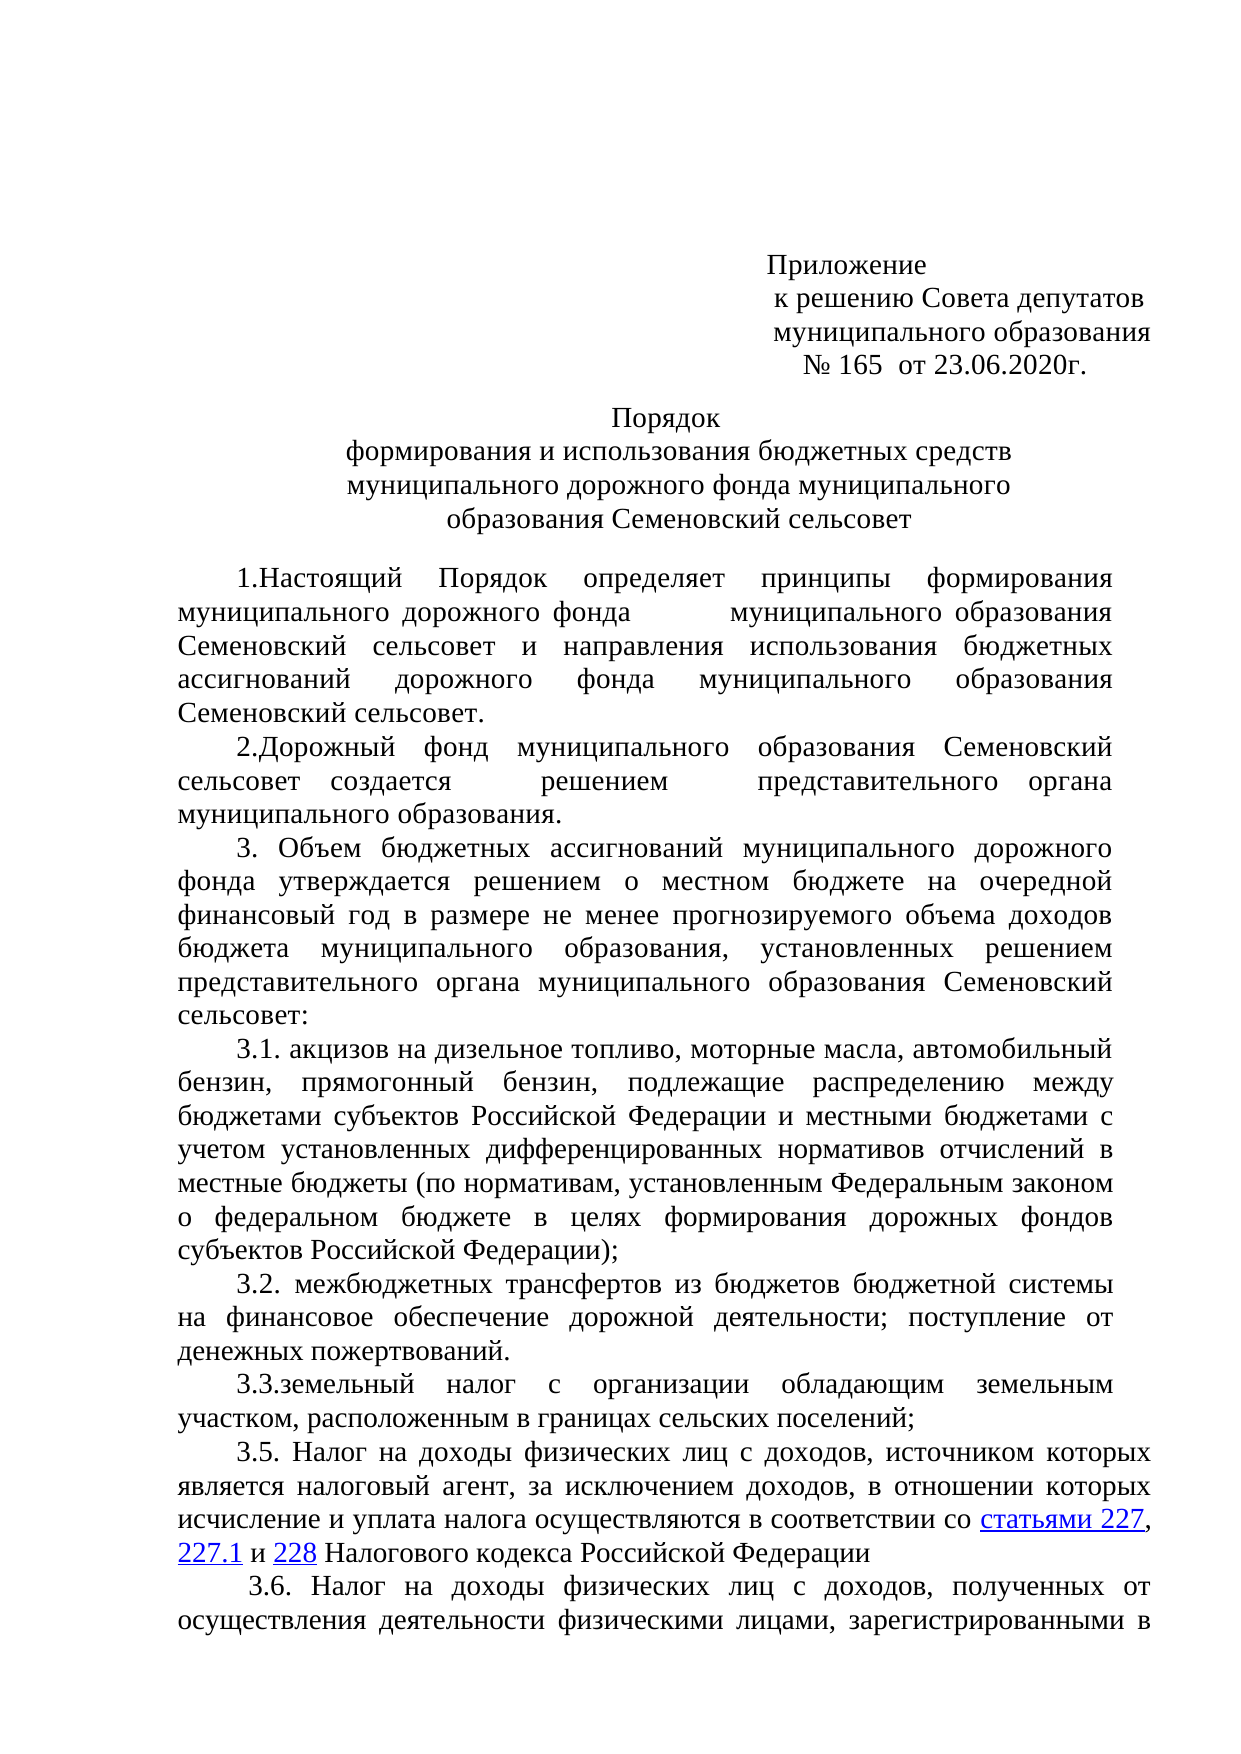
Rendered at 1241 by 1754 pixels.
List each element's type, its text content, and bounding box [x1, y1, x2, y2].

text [177, 1568, 1152, 1635]
text муниципального образования [177, 314, 1152, 347]
text 3.1. акцизов на дизельное топливо, моторные масла, автомобильный бензин, прямогонный бензин, подлежащие распределению между бюджетами субъектов Российской Федерации и местными бюджетами с учетом установленных дифференцированных нормативов отчислений в местные бюджеты (по нормативам, установленным Федеральным законом о федеральном бюджете в целях формирования дорожных фондов субъектов Российской Федерации); [177, 1032, 1114, 1266]
text 2.Дорожный фонд муниципального образования Семеновский сельсовет создается решением представительного органа муниципального образования. [177, 730, 1114, 830]
text к решению Совета депутатов [693, 280, 1152, 314]
text 3.2. межбюджетных трансфертов из бюджетов бюджетной системы на финансовое обеспечение дорожной деятельности; поступление от денежных пожертвований. [177, 1266, 1114, 1367]
text 1.Настоящий Порядок определяет принципы формирования муниципального дорожного фонда муниципального образования Семеновский сельсовет и направления использования бюджетных ассигнований дорожного фонда муниципального образования Семеновский сельсовет. [177, 560, 1114, 730]
text 3. Объем бюджетных ассигнований муниципального дорожного фонда утверждается решением о местном бюджете на очередной финансовый год в размере не менее прогнозируемого объема доходов бюджета муниципального образования, установленных решением представительного органа муниципального образования Семеновский сельсовет: [177, 830, 1114, 1032]
text Порядок [179, 407, 1152, 433]
text 3.5. Налог на доходы физических лиц с доходов, источником которых является налоговый агент, за исключением доходов, в отношении которых исчисление и уплата налога осуществляются в соответствии со статьями 227, 227.1 и 228 Налогового кодекса Российской Федерации [177, 1434, 1152, 1568]
text 3.3.земельный налог с организации обладающим земельным участком, расположенным в границах сельских поселений; [177, 1367, 1114, 1434]
text Приложение [177, 247, 1152, 280]
text формирования и использования бюджетных средств муниципального дорожного фонда муниципального образования Семеновский сельсовет [310, 433, 1048, 535]
text № 165 от 23.06.2020г. [693, 347, 1152, 381]
